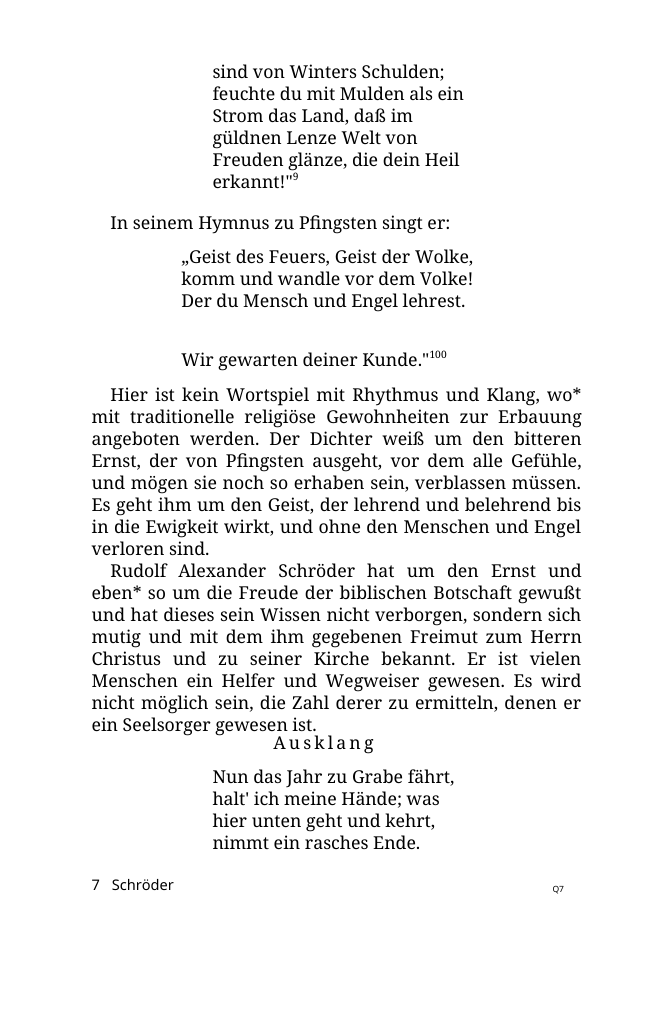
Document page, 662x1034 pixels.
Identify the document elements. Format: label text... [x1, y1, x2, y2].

text Hier ist kein Wortspiel mit Rhythmus und Klang, wo* mit traditionelle religiöse Gewohnheiten zur Erbauung angeboten werden. Der Dichter weiß um den bitteren Ernst, der von Pfingsten ausgeht, vor dem alle Gefühle, und mögen sie noch so erhaben sein, verblassen müssen. Es geht ihm um den Geist, der lehrend und belehrend bis in die Ewigkeit wirkt, und ohne den Menschen und Engel verloren sind. [91, 384, 582, 560]
text Rudolf Alexander Schröder hat um den Ernst und eben* so um die Freude der biblischen Botschaft gewußt und hat dieses sein Wissen nicht verborgen, sondern sich mutig und mit dem ihm gegebenen Freimut zum Herrn Christus und zu seiner Kirche bekannt. Er ist vielen Menschen ein Helfer und Wegweiser gewesen. Es wird nicht möglich sein, die Zahl derer zu ermitteln, denen er ein Seelsorger gewesen ist. [91, 560, 582, 736]
text In seinem Hymnus zu Pfingsten singt er: [91, 215, 582, 233]
list Schröder Q7 [91, 879, 582, 893]
text „Geist des Feuers, Geist der Wolke, komm und wandle vor dem Volke! Der du Mensch und Engel lehrest. [181, 246, 474, 312]
text Wir gewarten deiner Kunde."100 [181, 352, 582, 370]
text sind von Winters Schulden; feuchte du mit Mulden als ein Strom das Land, daß im güldnen Lenze Welt von Freuden glänze, die dein Heil erkannt!"9 [212, 61, 474, 193]
text Nun das Jahr zu Grabe fährt, halt' ich meine Hände; was hier unten geht und kehrt, nimmt ein rasches Ende. [212, 766, 474, 854]
text Ausklang [71, 736, 576, 753]
